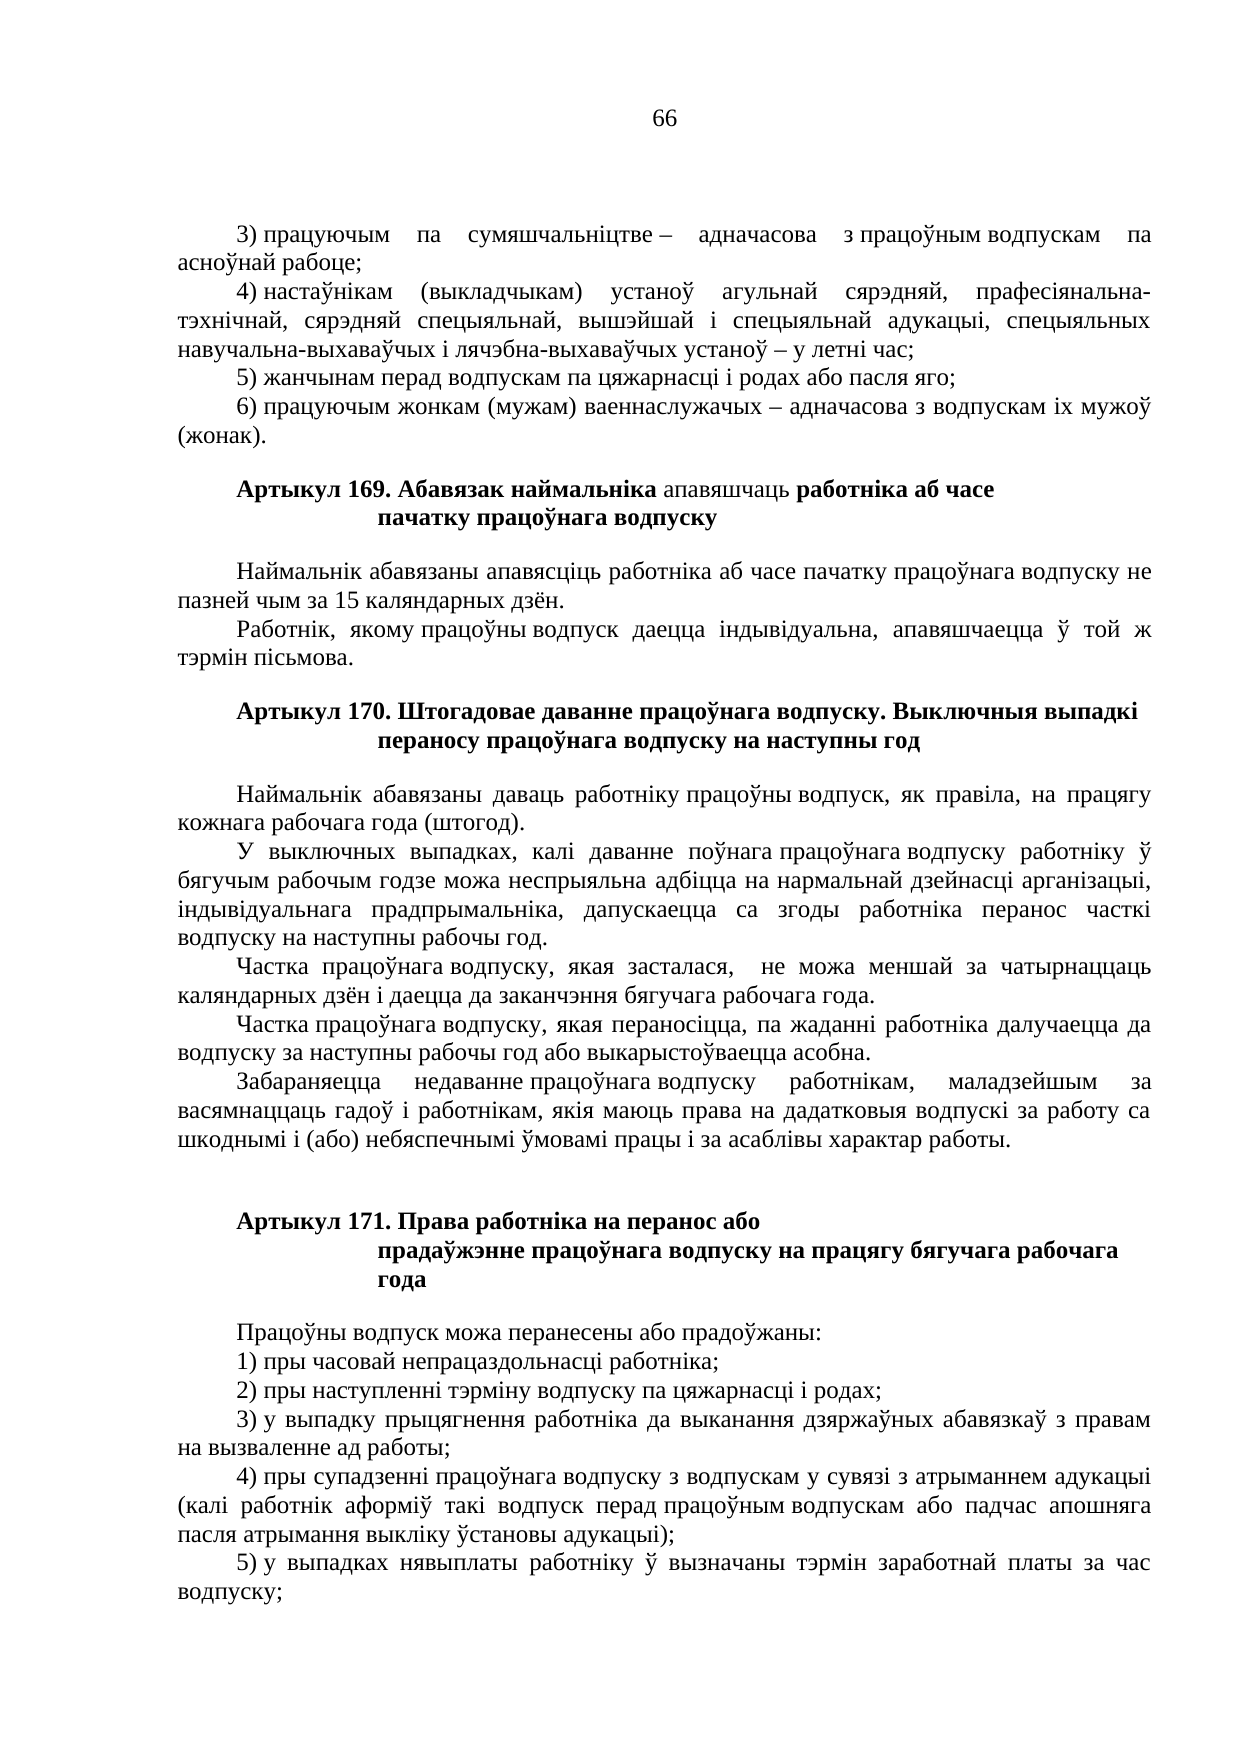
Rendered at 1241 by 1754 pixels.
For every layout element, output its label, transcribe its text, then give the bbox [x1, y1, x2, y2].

text Работнік, якому працоўны водпуск даецца індывідуальна, апавяшчаецца ў той ж тэрмін пісьмова. [177, 614, 1152, 671]
text 4) пры супадзенні працоўнага водпуску з водпускам у сувязі з атрыманнем адукацыі (калі работнік аформіў такі водпуск перад працоўным водпускам або падчас апошняга пасля атрымання выкліку ўстановы адукацыі); [177, 1461, 1152, 1547]
text 5) у выпадках нявыплаты работніку ў вызначаны тэрмін заработнай платы за час водпуску; [177, 1547, 1152, 1605]
text 5) жанчынам перад водпускам па цяжарнасці і родах або пасля яго; [177, 362, 1152, 391]
text 6) працуючым жонкам (мужам) ваеннаслужачых – адначасова з водпускам іх мужоў (жонак). [177, 391, 1152, 449]
text Наймальнік абавязаны даваць работніку працоўны водпуск, як правіла, на працягу кожнага рабочага года (штогод). [177, 779, 1152, 836]
text У выключных выпадках, калі даванне поўнага працоўнага водпуску работніку ў бягучым рабочым годзе можа неспрыяльна адбіцца на нармальнай дзейнасці арганізацыі, індывідуальнага прадпрымальніка, дапускаецца са згоды работніка перанос часткі водпуску на наступны рабочы год. [177, 836, 1152, 951]
text Артыкул 171. Права работніка на перанос або прадаўжэнне працоўнага водпуску на працягу бягучага рабочага года [236, 1206, 1152, 1292]
text Працоўны водпуск можа перанесены або прадоўжаны: [177, 1317, 1152, 1346]
text Частка працоўнага водпуску, якая засталася, не можа меншай за чатырнаццаць каляндарных дзён і даецца да заканчэння бягучага рабочага года. [177, 951, 1152, 1009]
text Забараняецца недаванне працоўнага водпуску работнікам, маладзейшым за васямнаццаць гадоў і работнікам, якія маюць права на дадатковыя водпускі за работу са шкоднымі і (або) небяспечнымі ўмовамі працы і за асаблівы характар работы. [177, 1066, 1152, 1152]
text Частка працоўнага водпуску, якая пераносіцца, па жаданні работніка далучаецца да водпуску за наступны рабочы год або выкарыстоўваецца асобна. [177, 1009, 1152, 1066]
text 1) пры часовай непрацаздольнасці работніка; [177, 1346, 1152, 1375]
text 3) працуючым па сумяшчальніцтве – адначасова з працоўным водпускам па асноўнай рабоце; [177, 219, 1152, 276]
text 4) настаўнікам (выкладчыкам) устаноў агульнай сярэдняй, прафесіянальна-тэхнічнай, сярэдняй спецыяльнай, вышэйшай і спецыяльнай адукацыі, спецыяльных навучальна-выхаваўчых і лячэбна-выхаваўчых устаноў – у летні час; [177, 276, 1152, 362]
text Артыкул 169. Абавязак наймальніка апавяшчаць работніка аб часе пачатку працоўнага водпуску [236, 474, 1152, 531]
text Артыкул 170. Штогадовае даванне працоўнага водпуску. Выключныя выпадкі пераносу працоўнага водпуску на наступны год [236, 696, 1152, 754]
text Наймальнік абавязаны апавясціць работніка аб часе пачатку працоўнага водпуску не пазней чым за 15 каляндарных дзён. [177, 556, 1152, 614]
text 3) у выпадку прыцягнення работніка да выканання дзяржаўных абавязкаў з правам на вызваленне ад работы; [177, 1404, 1152, 1461]
text 2) пры наступленні тэрміну водпуску па цяжарнасці і родах; [177, 1375, 1152, 1404]
